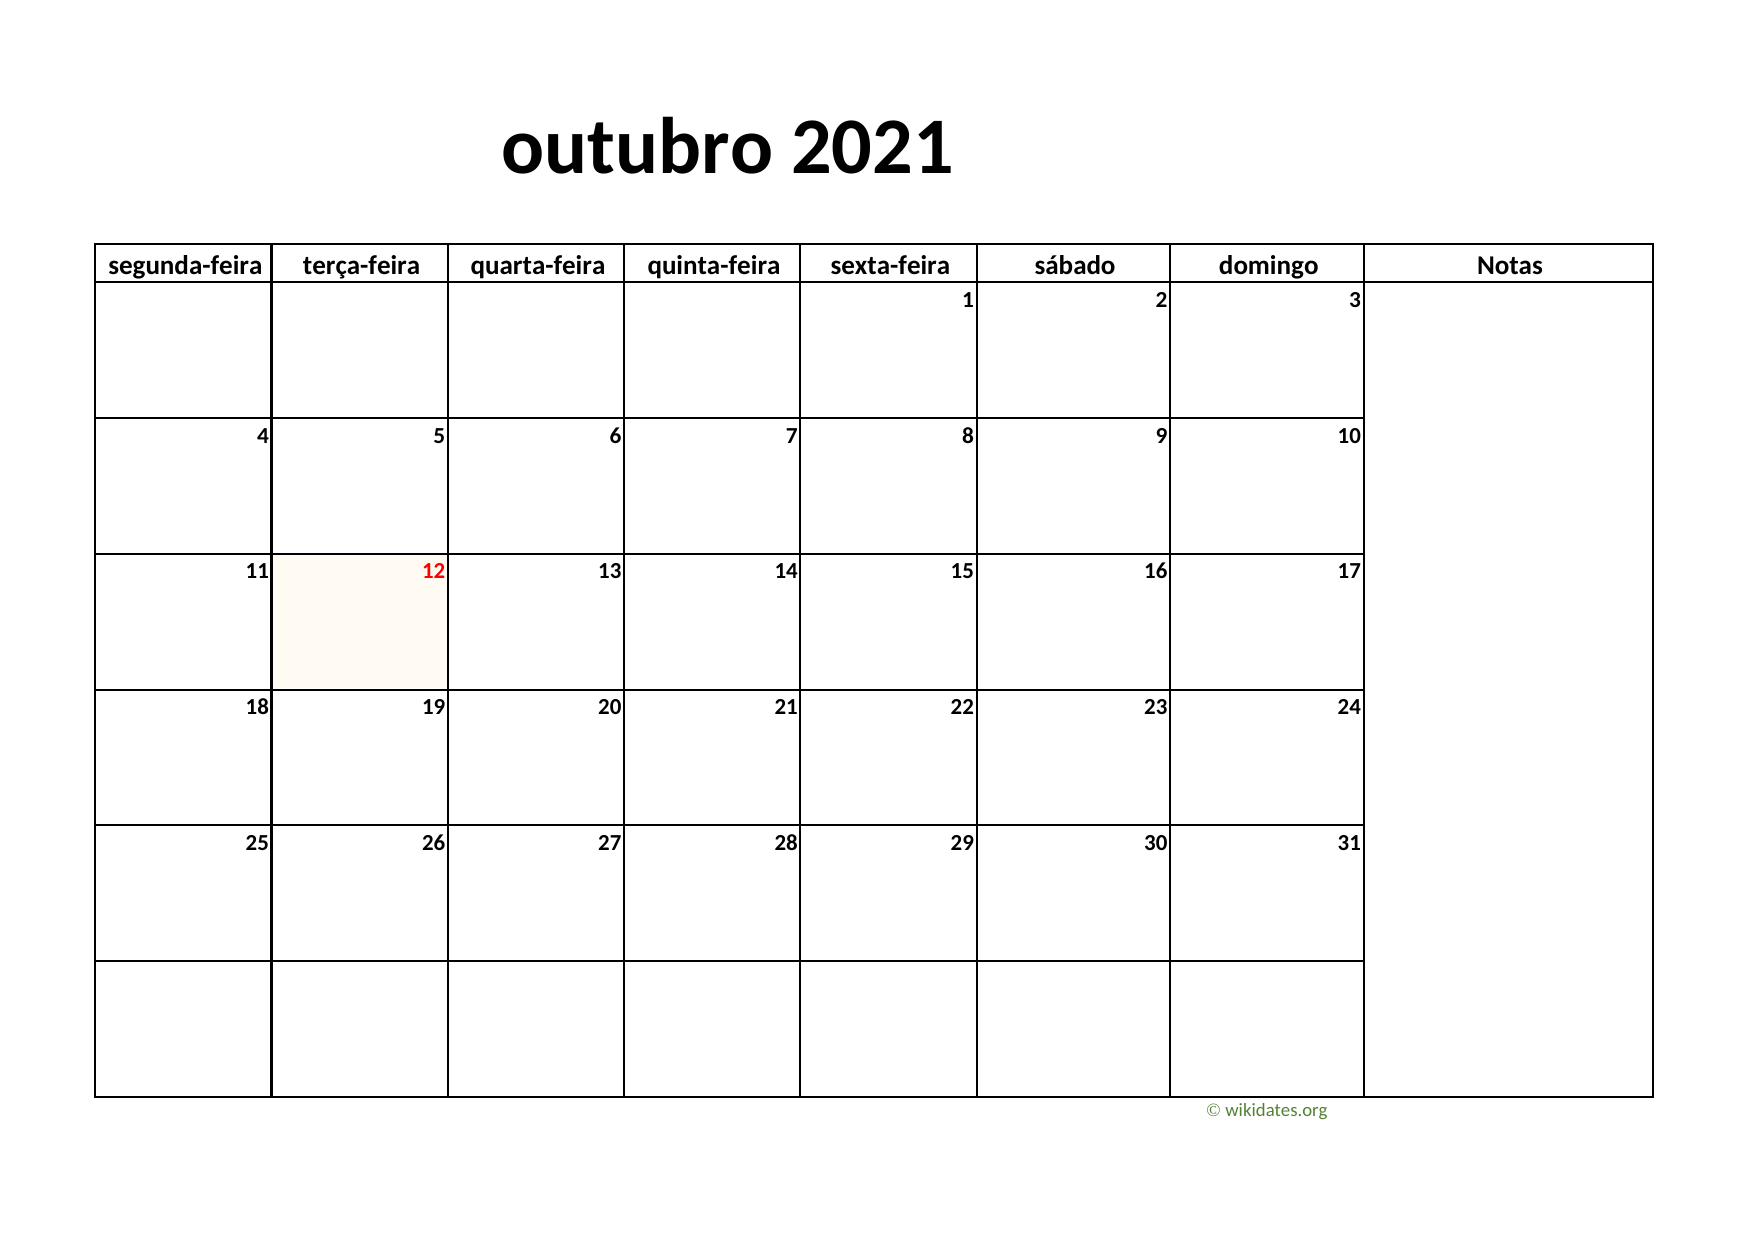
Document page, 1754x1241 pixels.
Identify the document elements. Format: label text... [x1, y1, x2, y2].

table_cell 19 [273, 691, 447, 824]
table_cell 1 [801, 283, 976, 417]
table_cell [273, 283, 447, 417]
table_cell 29 [801, 826, 976, 960]
table_cell [625, 962, 799, 1096]
table_header segunda-feira [96, 245, 270, 281]
table_header terça-feira [273, 245, 447, 281]
table_header Notas [1365, 245, 1652, 281]
table_cell 8 [801, 419, 976, 553]
table_cell 23 [978, 691, 1169, 824]
table_cell 21 [625, 691, 799, 824]
table_cell 31 [1171, 826, 1363, 960]
table_cell 2 [978, 283, 1169, 417]
text  wikidates.org [83, 1098, 1327, 1121]
table_cell 17 [1171, 555, 1363, 688]
table_header quinta-feira [625, 245, 799, 281]
table_cell [801, 962, 976, 1096]
table_cell [625, 283, 799, 417]
table_header quarta-feira [449, 245, 623, 281]
table_cell 30 [978, 826, 1169, 960]
table_cell 9 [978, 419, 1169, 553]
table_cell 6 [449, 419, 623, 553]
table_cell 13 [449, 555, 623, 688]
table_cell [1171, 962, 1363, 1096]
table_cell 27 [449, 826, 623, 960]
table_header domingo [1171, 245, 1363, 281]
table_cell 16 [978, 555, 1169, 688]
table_cell 14 [625, 555, 799, 688]
table_cell [96, 283, 270, 417]
table_header sábado [978, 245, 1169, 281]
table_cell 24 [1171, 691, 1363, 824]
table_cell [449, 283, 623, 417]
table_cell [273, 962, 447, 1096]
table_cell 3 [1171, 283, 1363, 417]
table_cell 10 [1171, 419, 1363, 553]
table_cell 22 [801, 691, 976, 824]
table_cell [96, 962, 270, 1096]
table_cell 25 [96, 826, 270, 960]
table_cell 7 [625, 419, 799, 553]
table_cell 5 [273, 419, 447, 553]
table_cell [978, 962, 1169, 1096]
table_cell [1365, 283, 1652, 1096]
table_cell 18 [96, 691, 270, 824]
table_cell 15 [801, 555, 976, 688]
table_cell 4 [96, 419, 270, 553]
table_cell [449, 962, 623, 1096]
table_cell 20 [449, 691, 623, 824]
table_cell 11 [96, 555, 270, 688]
title outubro 2021 [502, 100, 1666, 191]
table_cell 12 [273, 555, 447, 688]
table_header sexta-feira [801, 245, 976, 281]
table_cell 28 [625, 826, 799, 960]
table_cell 26 [273, 826, 447, 960]
